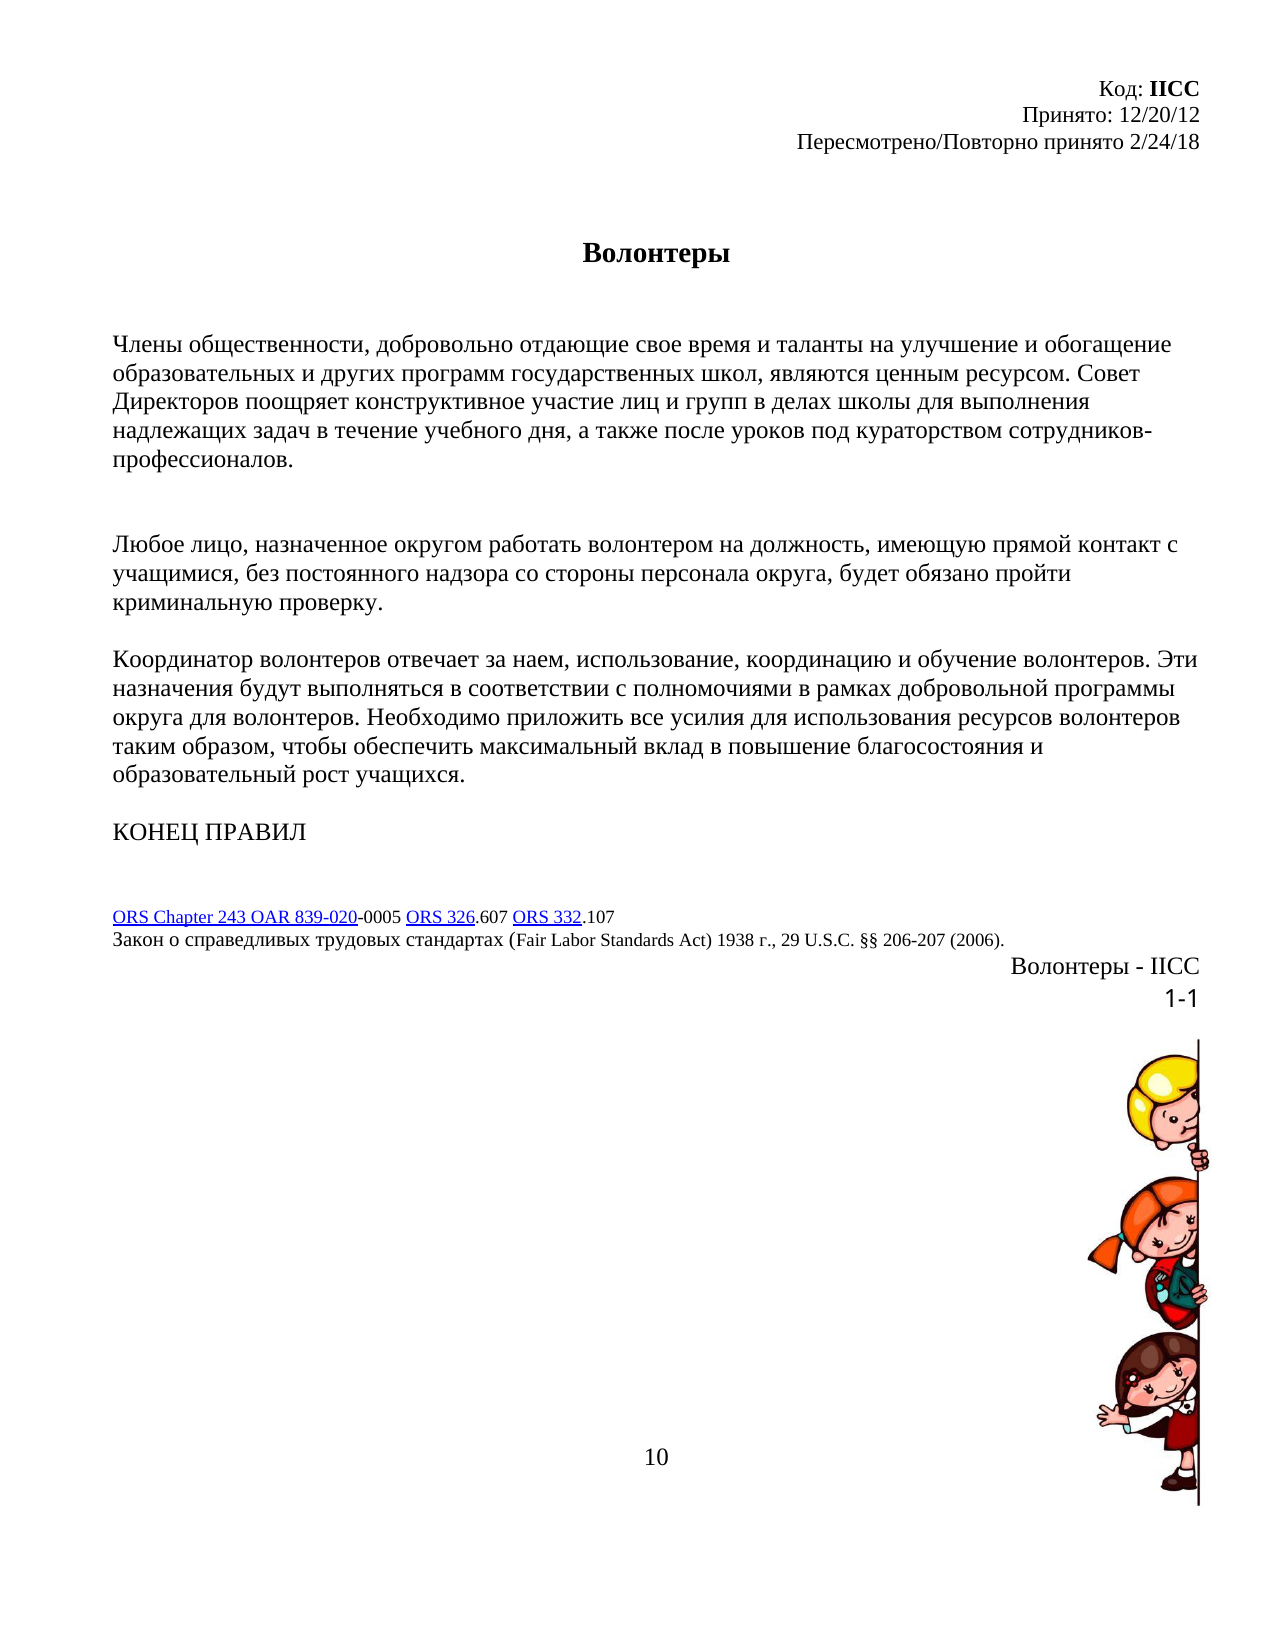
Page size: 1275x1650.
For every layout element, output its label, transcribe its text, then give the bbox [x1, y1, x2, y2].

text Координатор волонтеров отвечает за наем, использование, координацию и обучение волонтеров. Эти назначения будут выполняться в соответствии с полномочиями в рамках добровольной программы округа для волонтеров. Необходимо приложить все усилия для использования ресурсов волонтеров таким образом, чтобы обеспечить максимальный вклад в повышение благосостояния и образовательный рост учащихся. [112, 644, 1200, 788]
text ORS Chapter 243 OAR 839-020-0005 ORS 326.607 ORS 332.107 [112, 906, 1200, 927]
text Код: IICC [112, 75, 1200, 101]
text Волонтеры [112, 236, 1200, 269]
picture [1087, 1038, 1217, 1508]
text Принято: 12/20/12 [112, 101, 1200, 128]
text Члены общественности, добровольно отдающие свое время и таланты на улучшение и обогащение образовательных и других программ государственных школ, являются ценным ресурсом. Совет Директоров поощряет конструктивное участие лиц и групп в делах школы для выполнения надлежащих задач в течение учебного дня, а также после уроков под кураторством сотрудников-профессионалов. [112, 329, 1200, 473]
text Пересмотрено/Повторно принято 2/24/18 [112, 128, 1200, 154]
text Волонтеры - IICC [112, 951, 1200, 980]
text Закон о справедливых трудовых стандартах (Fair Labor Standards Act) 1938 г., 29 U.S.C. §§ 206-207 (2006). [112, 927, 1200, 951]
text Любое лицо, назначенное округом работать волонтером на должность, имеющую прямой контакт с учащимися, без постоянного надзора со стороны персонала округа, будет обязано пройти криминальную проверку. [112, 529, 1200, 616]
text КОНЕЦ ПРАВИЛ [112, 817, 1200, 846]
text 1-1 [112, 980, 1200, 1014]
